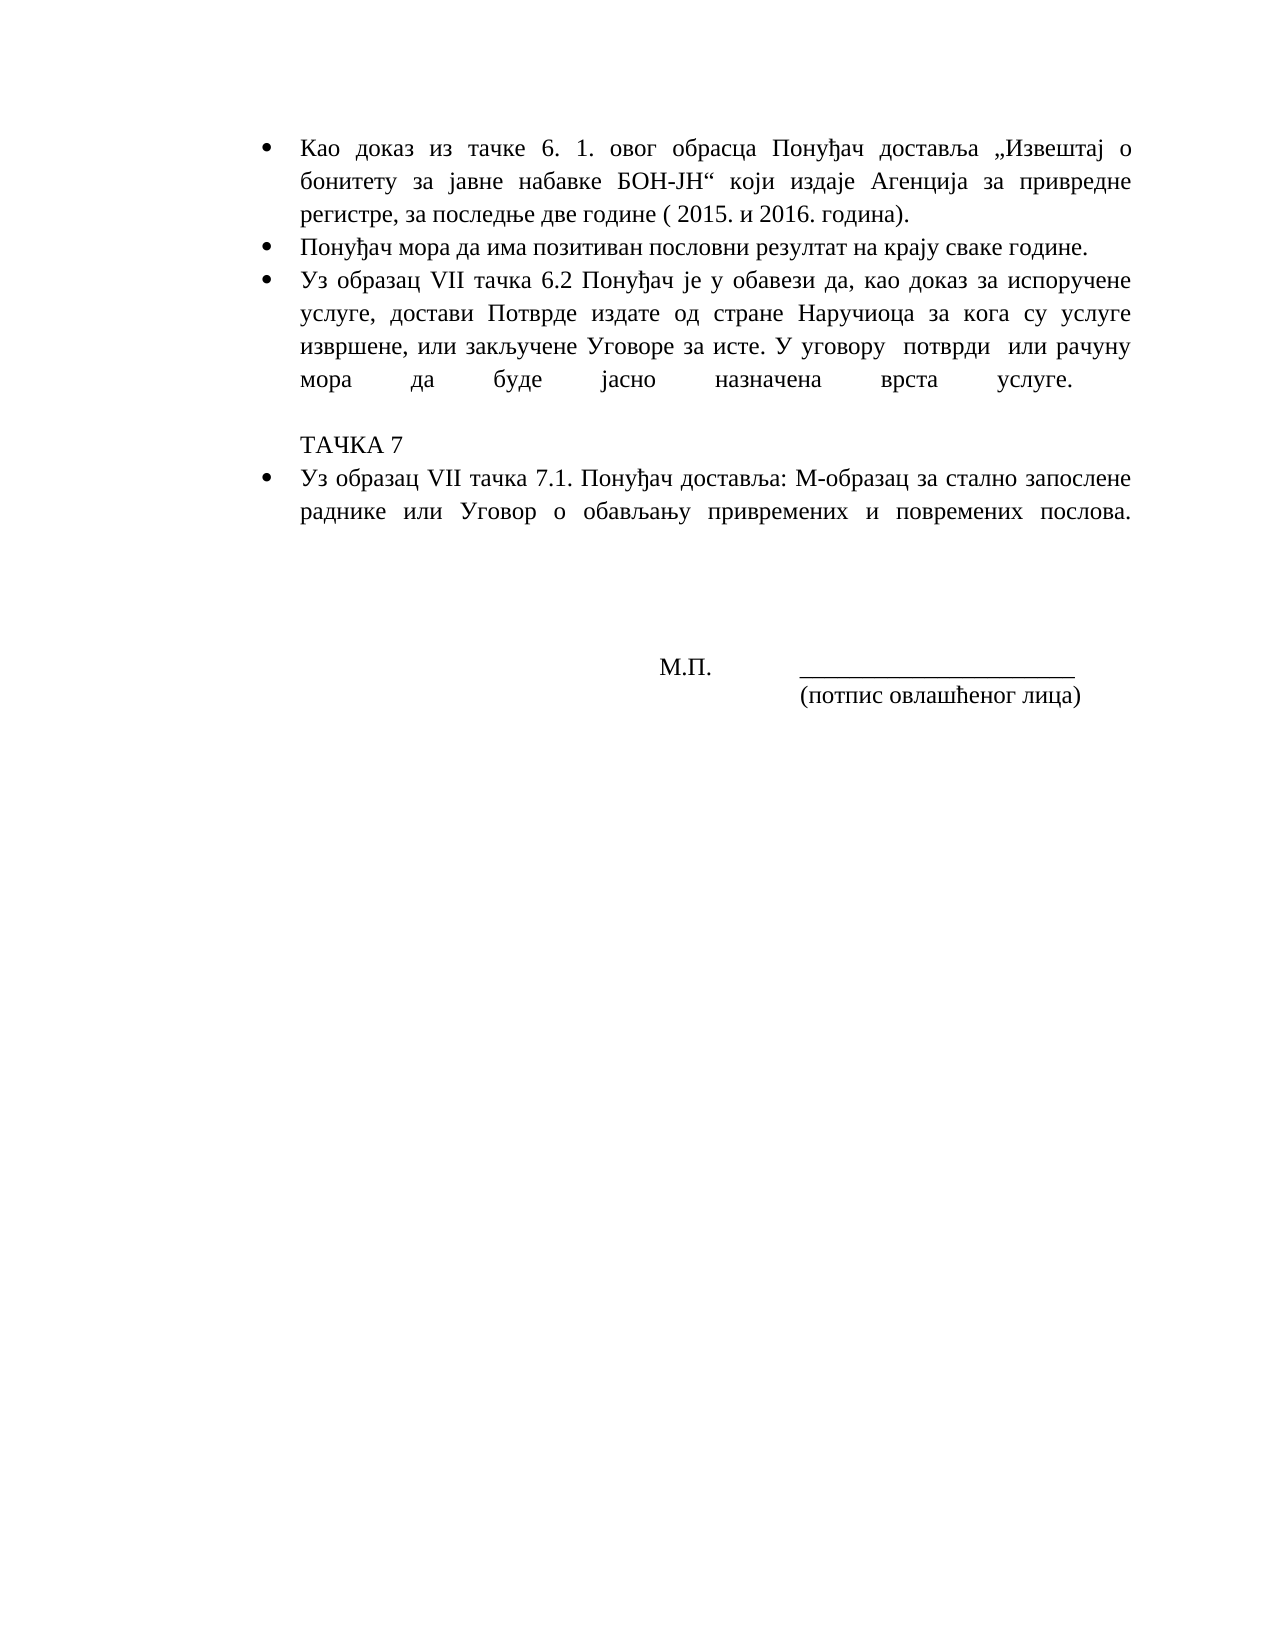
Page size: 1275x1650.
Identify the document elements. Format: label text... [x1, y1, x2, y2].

list Понуђач мора да има позитиван пословни резултат на крају сваке године. [262, 232, 1132, 261]
list Уз образац VII тачка 7.1. Понуђач доставља: М-образац за стално запослене раднике или Уговор о обављању привремених и повремених послова. [262, 463, 1132, 590]
list Уз образац VII тачка 6.2 Понуђач је у обавези да, као доказ за испоручене услуге, достави Потврде издате од стране Наручиоца за кога су услуге извршене, или закључене Уговоре за исте. У уговору потврди или рачуну мора да буде јасно назначена врста услуге. ТАЧКА 7 [262, 265, 1132, 459]
text (потпис овлашћеног лица) [187, 681, 1196, 738]
text М.П. ______________________ [187, 652, 1196, 681]
list Као доказ из тачке 6. 1. овог обрасца Понуђач доставља „Извештај о бонитету за јавне набавке БОН-ЈН“ који издаје Агенција за привредне регистре, за последње две године ( 2015. и 2016. година). [262, 133, 1132, 228]
